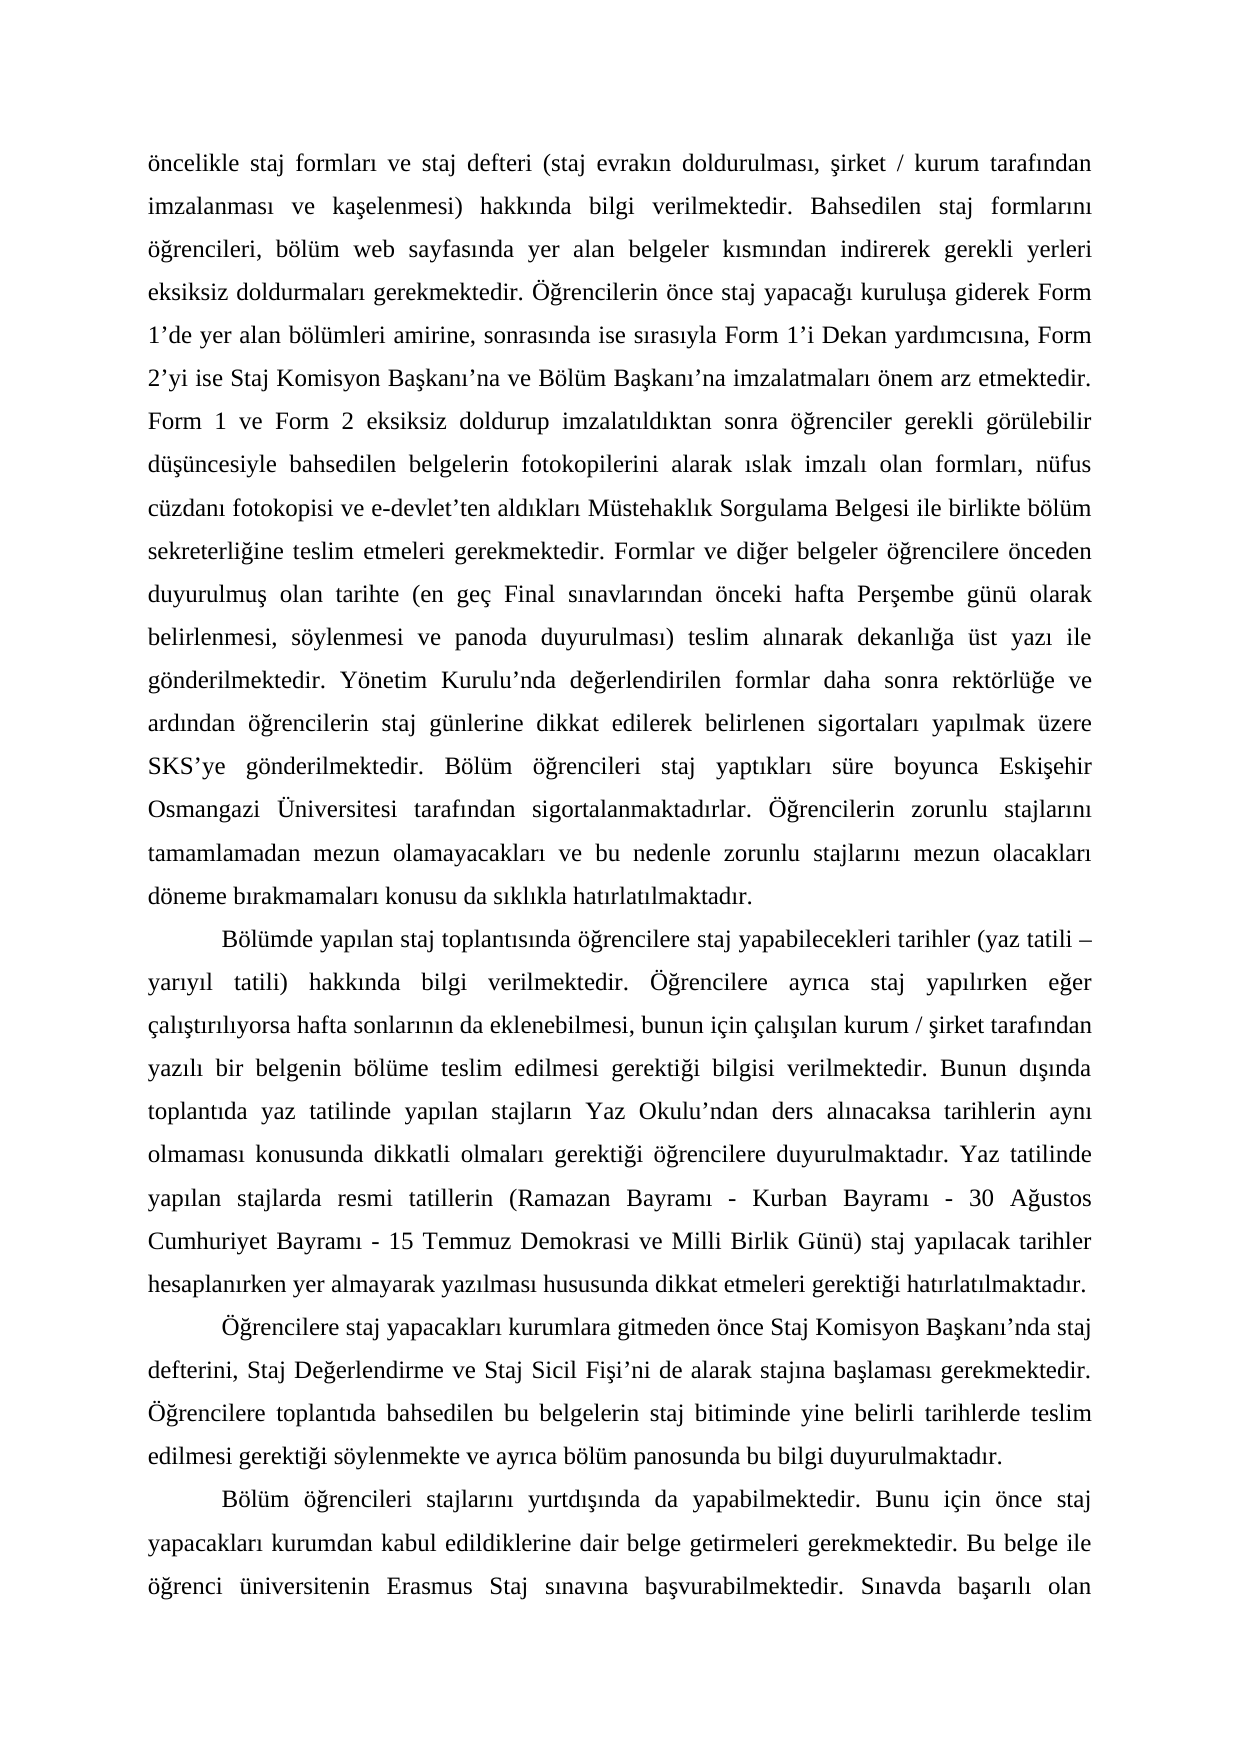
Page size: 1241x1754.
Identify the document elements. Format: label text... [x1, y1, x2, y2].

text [148, 148, 1093, 909]
text Öğrencilere staj yapacakları kurumlara gitmeden önce Staj Komisyon Başkanı’nda staj defterini, Staj Değerlendirme ve Staj Sicil Fişi’ni de alarak stajına başlaması gerekmektedir. Öğrencilere toplantıda bahsedilen bu belgelerin staj bitiminde yine belirli tarihlerde teslim edilmesi gerektiği söylenmekte ve ayrıca bölüm panosunda bu bilgi duyurulmaktadır. [148, 1312, 1093, 1470]
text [148, 1484, 1093, 1599]
text Bölümde yapılan staj toplantısında öğrencilere staj yapabilecekleri tarihler (yaz tatili – yarıyıl tatili) hakkında bilgi verilmektedir. Öğrencilere ayrıca staj yapılırken eğer çalıştırılıyorsa hafta sonlarının da eklenebilmesi, bunun için çalışılan kurum / şirket tarafından yazılı bir belgenin bölüme teslim edilmesi gerektiği bilgisi verilmektedir. Bunun dışında toplantıda yaz tatilinde yapılan stajların Yaz Okulu’ndan ders alınacaksa tarihlerin aynı olmaması konusunda dikkatli olmaları gerektiği öğrencilere duyurulmaktadır. Yaz tatilinde yapılan stajlarda resmi tatillerin (Ramazan Bayramı - Kurban Bayramı - 30 Ağustos Cumhuriyet Bayramı - 15 Temmuz Demokrasi ve Milli Birlik Günü) staj yapılacak tarihler hesaplanırken yer almayarak yazılması hususunda dikkat etmeleri gerektiği hatırlatılmaktadır. [148, 924, 1093, 1298]
